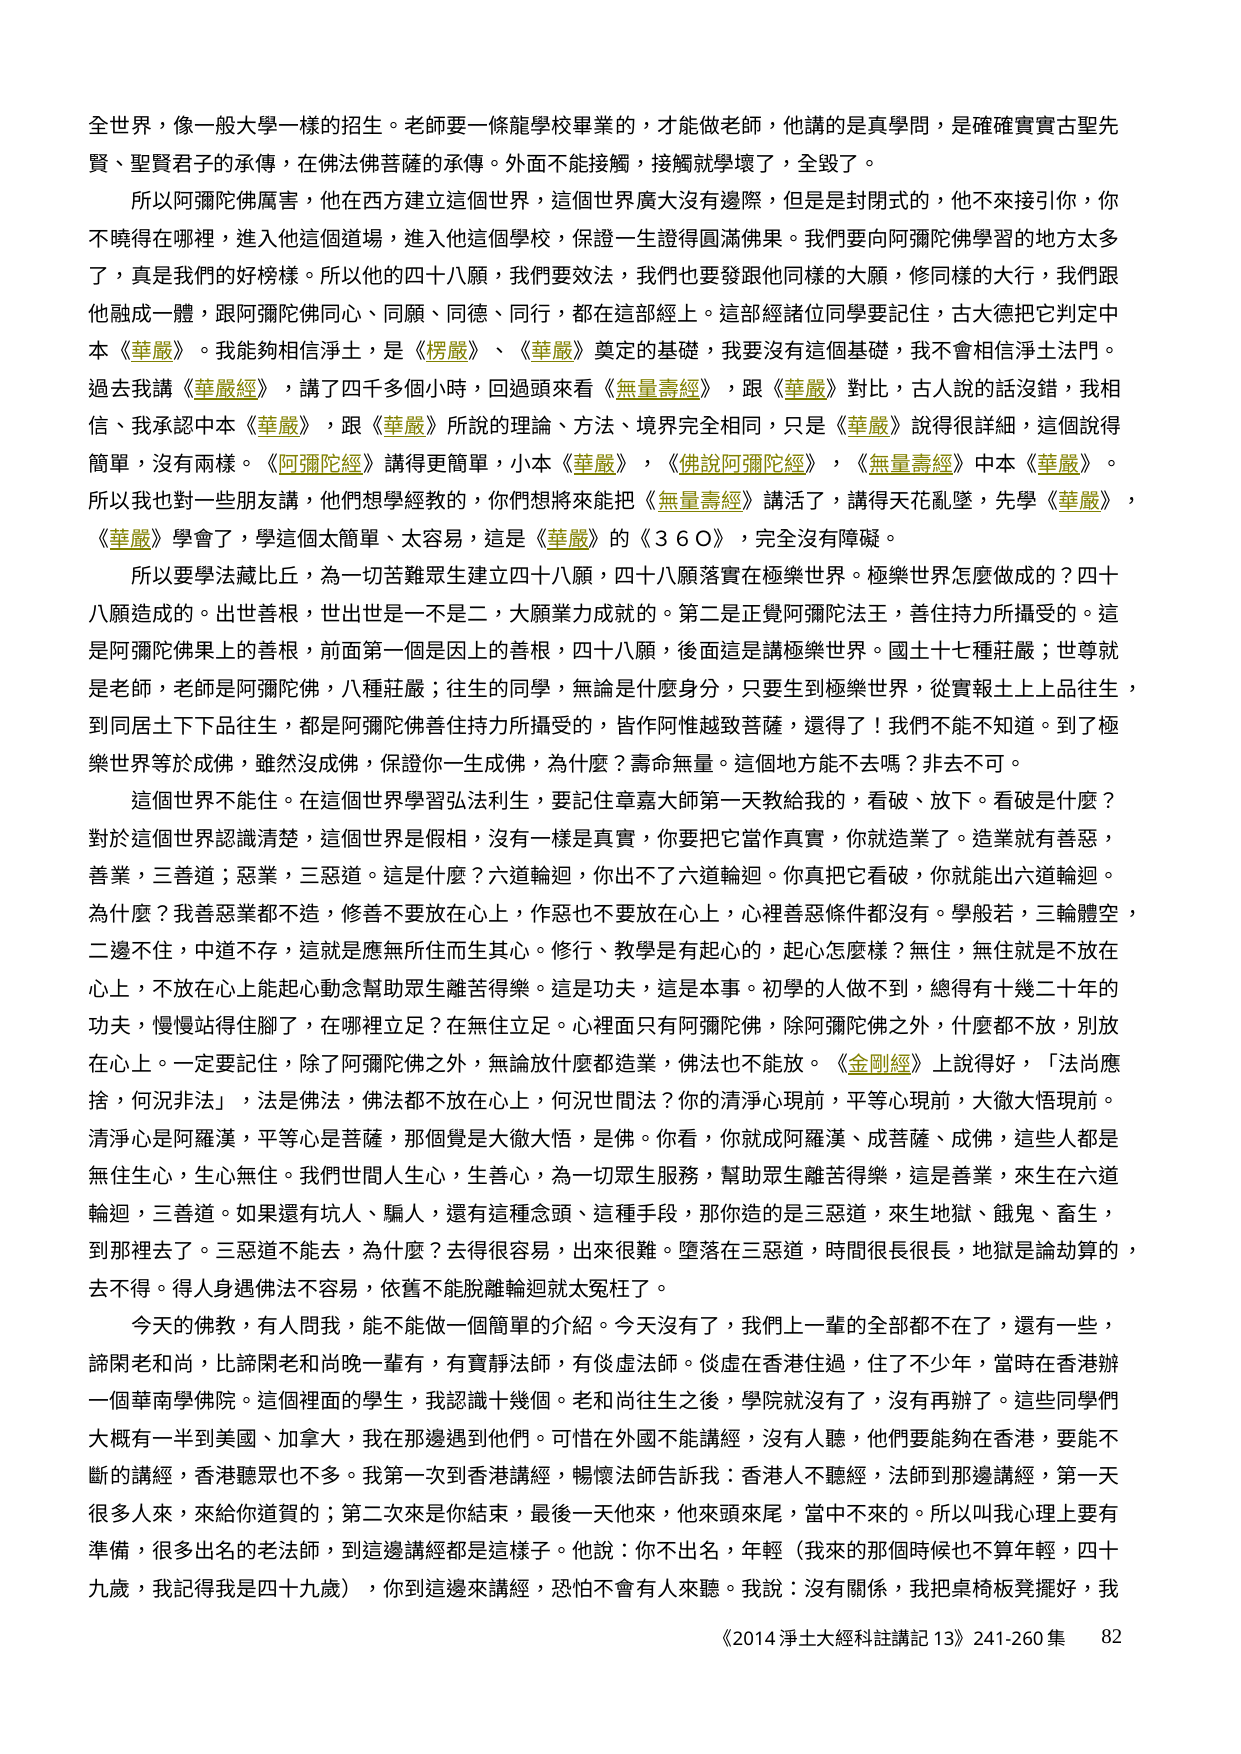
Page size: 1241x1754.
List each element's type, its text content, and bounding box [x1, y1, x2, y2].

text 這個世界不能住。在這個世界學習弘法利生，要記住章嘉大師第一天教給我的，看破、放下。看破是什麼？對於這個世界認識清楚，這個世界是假相，沒有一樣是真實，你要把它當作真實，你就造業了。造業就有善惡，善業，三善道；惡業，三惡道。這是什麼？六道輪迴，你出不了六道輪迴。你真把它看破，你就能出六道輪迴。為什麼？我善惡業都不造，修善不要放在心上，作惡也不要放在心上，心裡善惡條件都沒有。學般若，三輪體空，二邊不住，中道不存，這就是應無所住而生其心。修行、教學是有起心的，起心怎麼樣？無住，無住就是不放在心上，不放在心上能起心動念幫助眾生離苦得樂。這是功夫，這是本事。初學的人做不到，總得有十幾二十年的功夫，慢慢站得住腳了，在哪裡立足？在無住立足。心裡面只有阿彌陀佛，除阿彌陀佛之外，什麼都不放，別放在心上。一定要記住，除了阿彌陀佛之外，無論放什麼都造業，佛法也不能放。《金剛經》上說得好，「法尚應捨，何況非法」，法是佛法，佛法都不放在心上，何況世間法？你的清淨心現前，平等心現前，大徹大悟現前。清淨心是阿羅漢，平等心是菩薩，那個覺是大徹大悟，是佛。你看，你就成阿羅漢、成菩薩、成佛，這些人都是無住生心，生心無住。我們世間人生心，生善心，為一切眾生服務，幫助眾生離苦得樂，這是善業，來生在六道輪迴，三善道。如果還有坑人、騙人，還有這種念頭、這種手段，那你造的是三惡道，來生地獄、餓鬼、畜生，到那裡去了。三惡道不能去，為什麼？去得很容易，出來很難。墮落在三惡道，時間很長很長，地獄是論劫算的，去不得。得人身遇佛法不容易，依舊不能脫離輪迴就太冤枉了。 [89, 781, 1122, 1306]
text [89, 106, 1122, 181]
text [89, 1306, 1122, 1606]
text 所以阿彌陀佛厲害，他在西方建立這個世界，這個世界廣大沒有邊際，但是是封閉式的，他不來接引你，你不曉得在哪裡，進入他這個道場，進入他這個學校，保證一生證得圓滿佛果。我們要向阿彌陀佛學習的地方太多了，真是我們的好榜樣。所以他的四十八願，我們要效法，我們也要發跟他同樣的大願，修同樣的大行，我們跟他融成一體，跟阿彌陀佛同心、同願、同德、同行，都在這部經上。這部經諸位同學要記住，古大德把它判定中本《華嚴》。我能夠相信淨土，是《楞嚴》、《華嚴》奠定的基礎，我要沒有這個基礎，我不會相信淨土法門。過去我講《華嚴經》，講了四千多個小時，回過頭來看《無量壽經》，跟《華嚴》對比，古人說的話沒錯，我相信、我承認中本《華嚴》，跟《華嚴》所說的理論、方法、境界完全相同，只是《華嚴》說得很詳細，這個說得簡單，沒有兩樣。《阿彌陀經》講得更簡單，小本《華嚴》，《佛說阿彌陀經》，《無量壽經》中本《華嚴》。所以我也對一些朋友講，他們想學經教的，你們想將來能把《無量壽經》講活了，講得天花亂墜，先學《華嚴》，《華嚴》學會了，學這個太簡單、太容易，這是《華嚴》的《３６Ｏ》，完全沒有障礙。 [89, 181, 1122, 556]
text 所以要學法藏比丘，為一切苦難眾生建立四十八願，四十八願落實在極樂世界。極樂世界怎麼做成的？四十八願造成的。出世善根，世出世是一不是二，大願業力成就的。第二是正覺阿彌陀法王，善住持力所攝受的。這是阿彌陀佛果上的善根，前面第一個是因上的善根，四十八願，後面這是講極樂世界。國土十七種莊嚴；世尊就是老師，老師是阿彌陀佛，八種莊嚴；往生的同學，無論是什麼身分，只要生到極樂世界，從實報土上上品往生，到同居土下下品往生，都是阿彌陀佛善住持力所攝受的，皆作阿惟越致菩薩，還得了！我們不能不知道。到了極樂世界等於成佛，雖然沒成佛，保證你一生成佛，為什麼？壽命無量。這個地方能不去嗎？非去不可。 [89, 556, 1122, 781]
